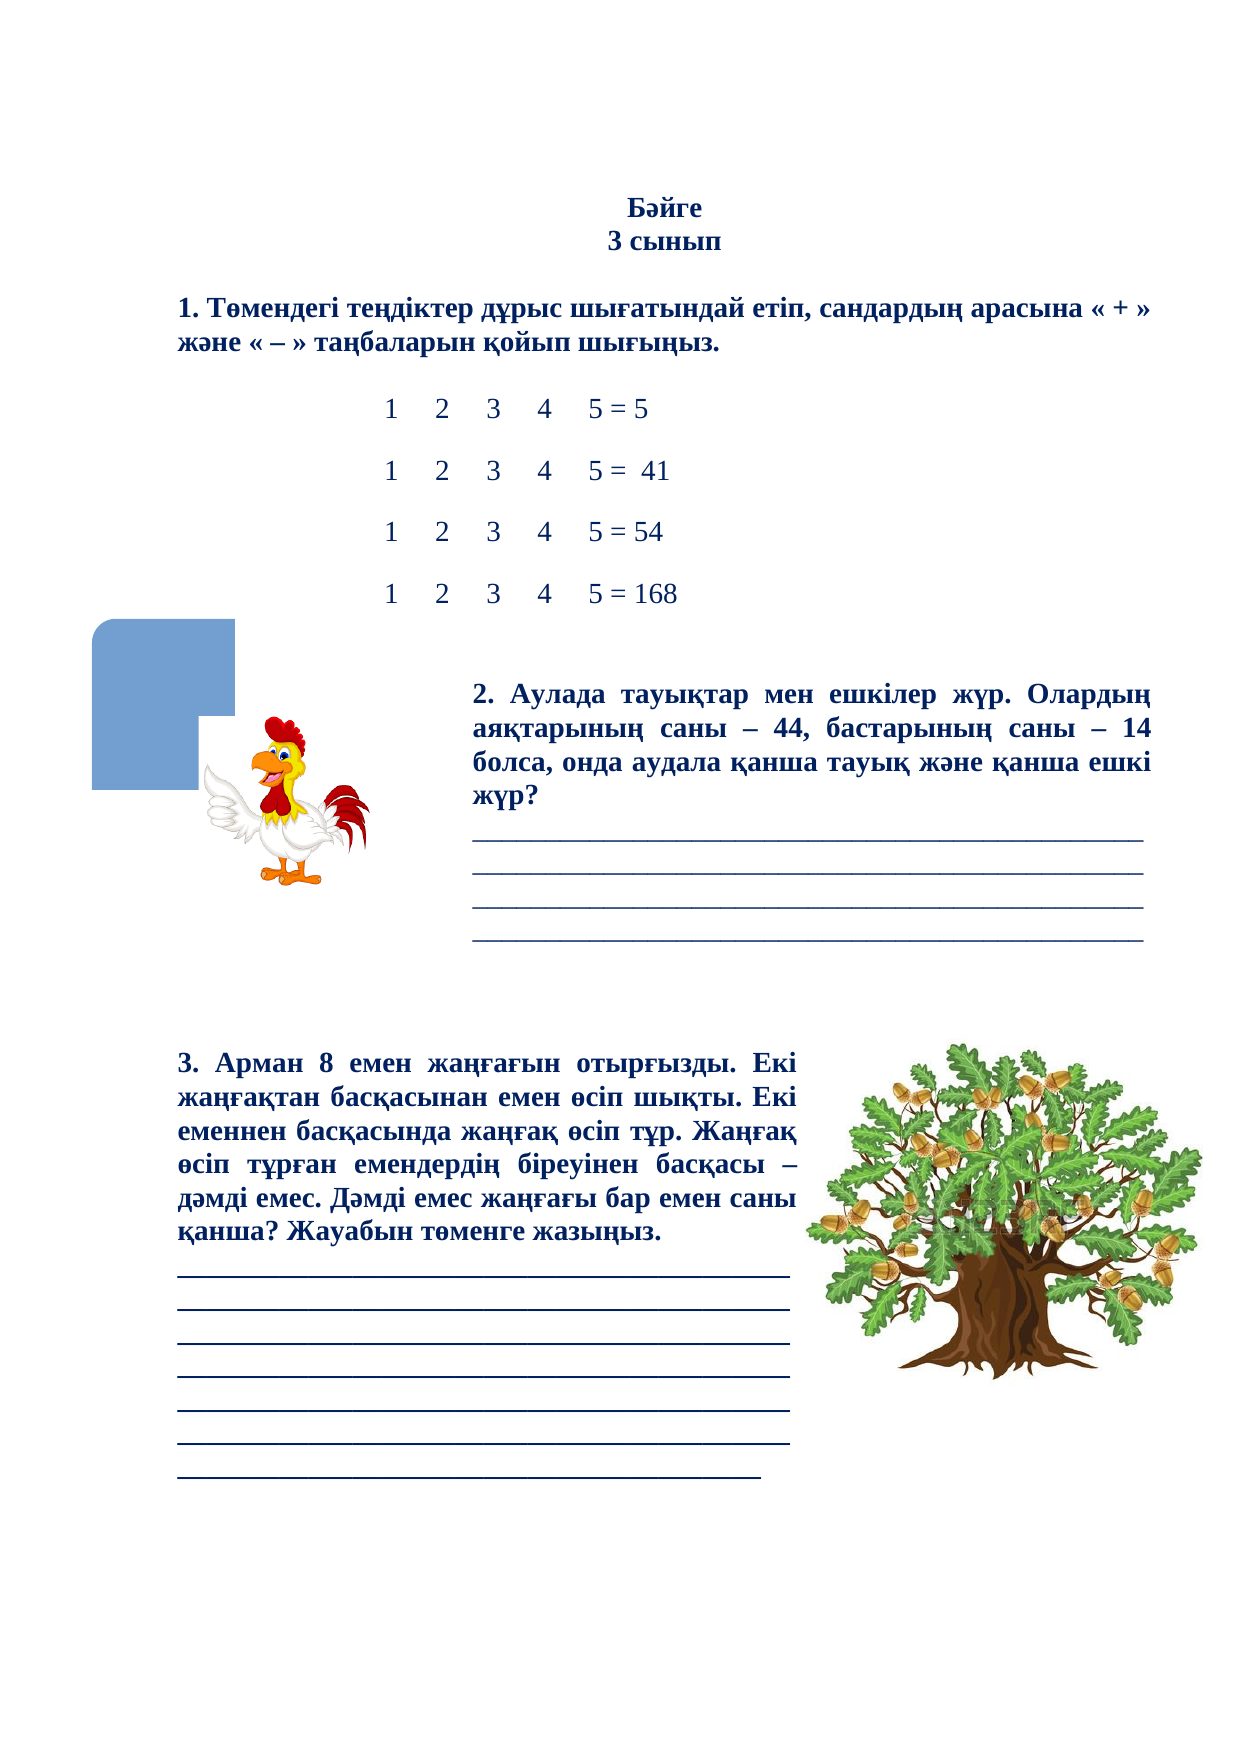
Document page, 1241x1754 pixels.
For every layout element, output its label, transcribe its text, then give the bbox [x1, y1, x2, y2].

text ____________________________________________________________________________________________________________________________________________________________________________________________________________________________________________________________________________________________________ [177, 1247, 797, 1482]
text 1 2 3 4 5 = 41 [384, 453, 1152, 486]
picture [198, 716, 372, 886]
text ________________________________________________________________________________________________________________________________________________________________________________________ [472, 811, 1152, 945]
text 3 сынып [177, 223, 1152, 257]
text 1 2 3 4 5 = 168 [384, 576, 1152, 609]
text 2. Аулада тауықтар мен ешкілер жүр. Олардың аяқтарының саны – 44, бастарының саны – 14 болса, онда аудала қанша тауық және қанша ешкі жүр? [472, 677, 1152, 811]
picture [803, 1016, 1204, 1416]
text 1 2 3 4 5 = 5 [384, 391, 1152, 425]
text 1 2 3 4 5 = 54 [384, 514, 1152, 548]
text Бәйге [177, 190, 1152, 223]
text 1. Төмендегі теңдіктер дұрыс шығатындай етіп, сандардың арасына « + » және « – » таңбаларын қойып шығыңыз. [177, 291, 1152, 358]
text 3. Арман 8 емен жаңғағын отырғызды. Екі жаңғақтан басқасынан емен өсіп шықты. Екі еменнен басқасында жаңғақ өсіп тұр. Жаңғақ өсіп тұрған емендердің біреуінен басқасы – дәмді емес. Дәмді емес жаңғағы бар емен саны қанша? Жауабын төменге жазыңыз. [177, 1046, 797, 1247]
